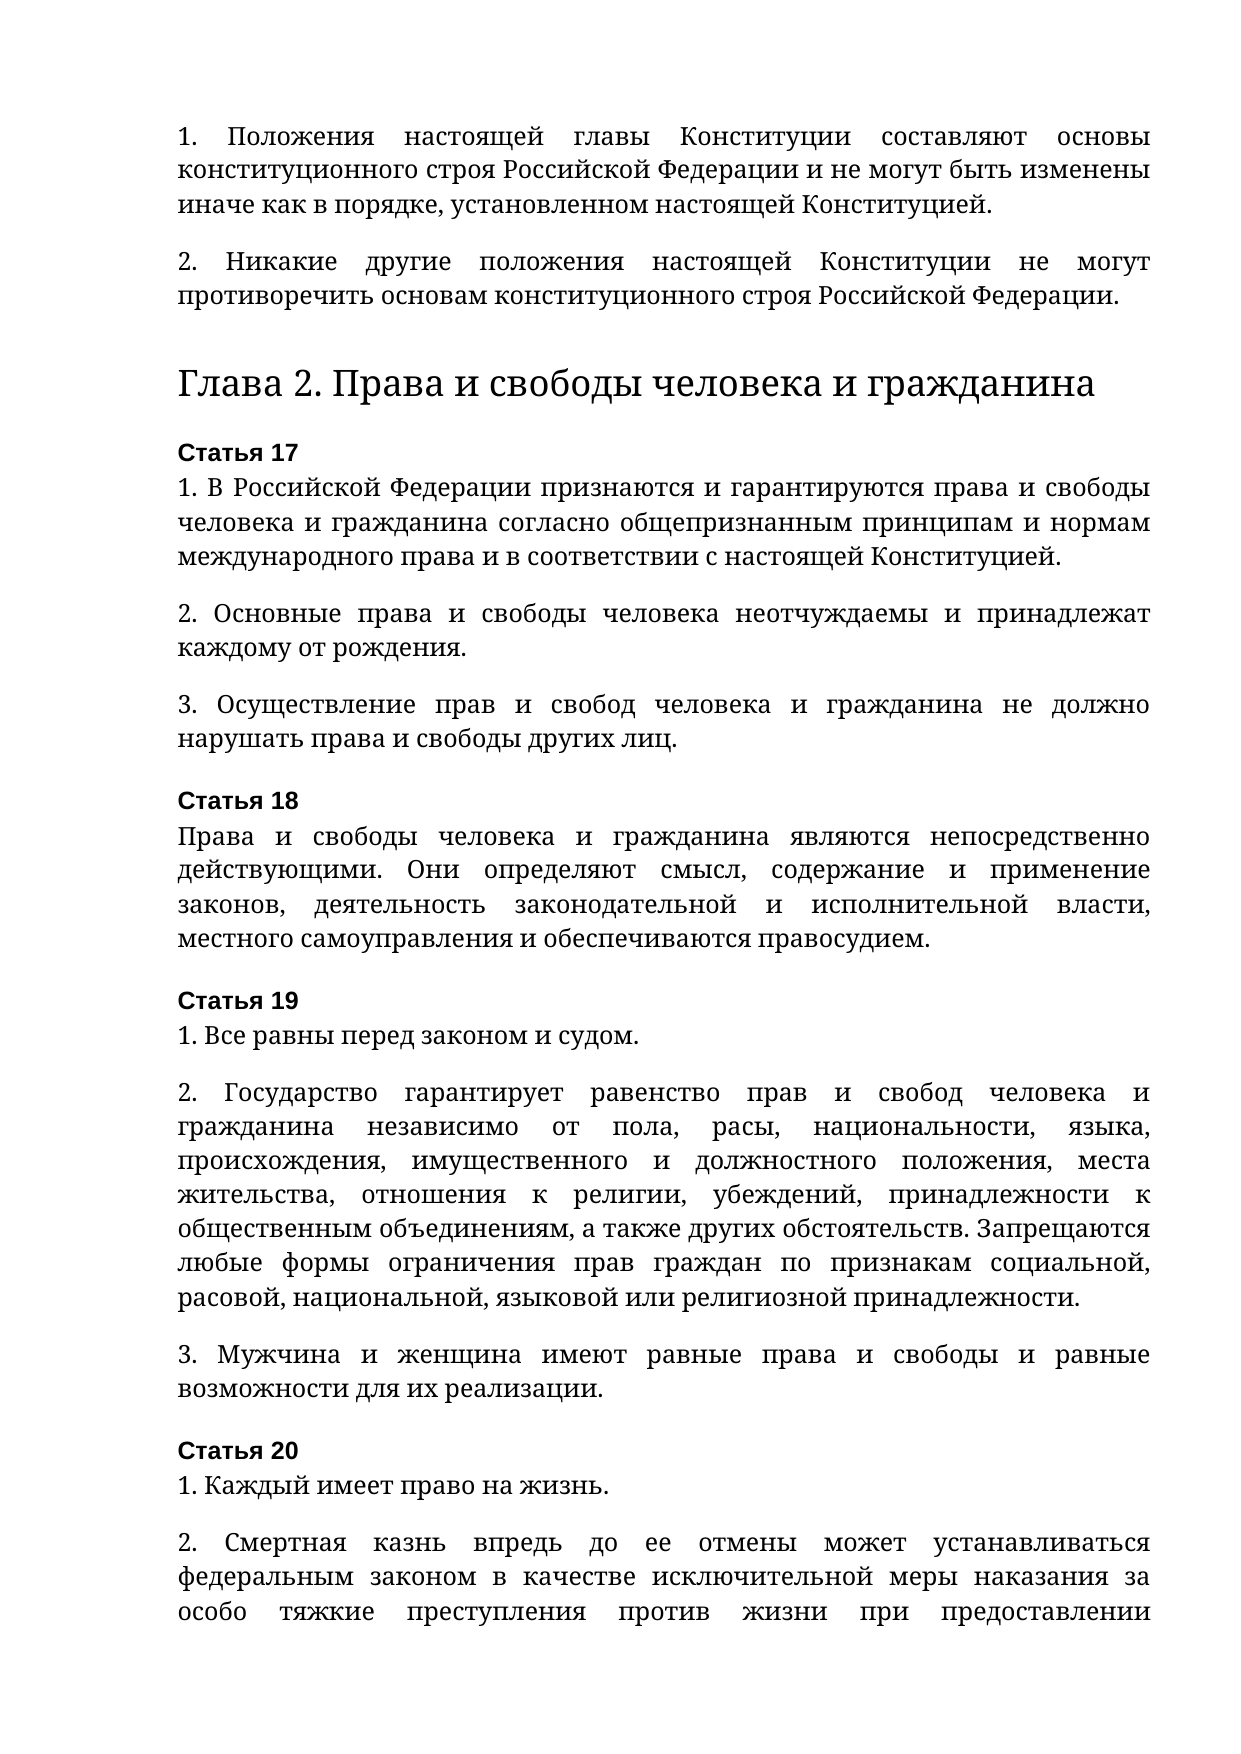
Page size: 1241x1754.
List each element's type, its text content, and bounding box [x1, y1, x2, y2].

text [177, 1525, 1151, 1627]
text 2. Никакие другие положения настоящей Конституции не могут противоречить основам конституционного строя Российской Федерации.31 [177, 243, 1151, 312]
text 1. В Российской Федерации признаются и гарантируются права и свободы человека и гражданина согласно общепризнанным принципам и нормам международного права и в соответствии с настоящей Конституцией.2670 [177, 470, 1151, 572]
text Статья 1714571 [177, 438, 1151, 467]
text Глава 2. Права и свободы человека и гражданина104 [177, 357, 1151, 407]
text 1. Каждый имеет право на жизнь.136 [177, 1468, 1151, 1502]
text Права и свободы человека и гражданина являются непосредственно действующими. Они определяют смысл, содержание и применение законов, деятельность законодательной и исполнительной власти, местного самоуправления и обеспечиваются правосудием.11 [177, 818, 1151, 954]
text 2. Основные права и свободы человека неотчуждаемы и принадлежат каждому от рождения.1233 [177, 596, 1151, 664]
text Статья 1810197 [177, 786, 1151, 815]
text Статья 20561 [177, 1436, 1151, 1464]
text 3. Осуществление прав и свобод человека и гражданина не должно нарушать права и свободы других лиц.41222 [177, 687, 1151, 755]
text 2. Государство гарантирует равенство прав и свобод человека и гражданина независимо от пола, расы, национальности, языка, происхождения, имущественного и должностного положения, места жительства, отношения к религии, убеждений, принадлежности к общественным объединениям, а также других обстоятельств. Запрещаются любые формы ограничения прав граждан по признакам социальной, расовой, национальной, языковой или религиозной принадлежности.5265 [177, 1075, 1151, 1313]
text 1. Положения настоящей главы Конституции составляют основы конституционного строя Российской Федерации и не могут быть изменены иначе как в порядке, установленном настоящей Конституцией.63 [177, 118, 1151, 220]
text 1. Все равны перед законом и судом.8786 [177, 1017, 1151, 1052]
text 3. Мужчина и женщина имеют равные права и свободы и равные возможности для их реализации.66 [177, 1336, 1151, 1404]
text Статья 1917445 [177, 986, 1151, 1014]
